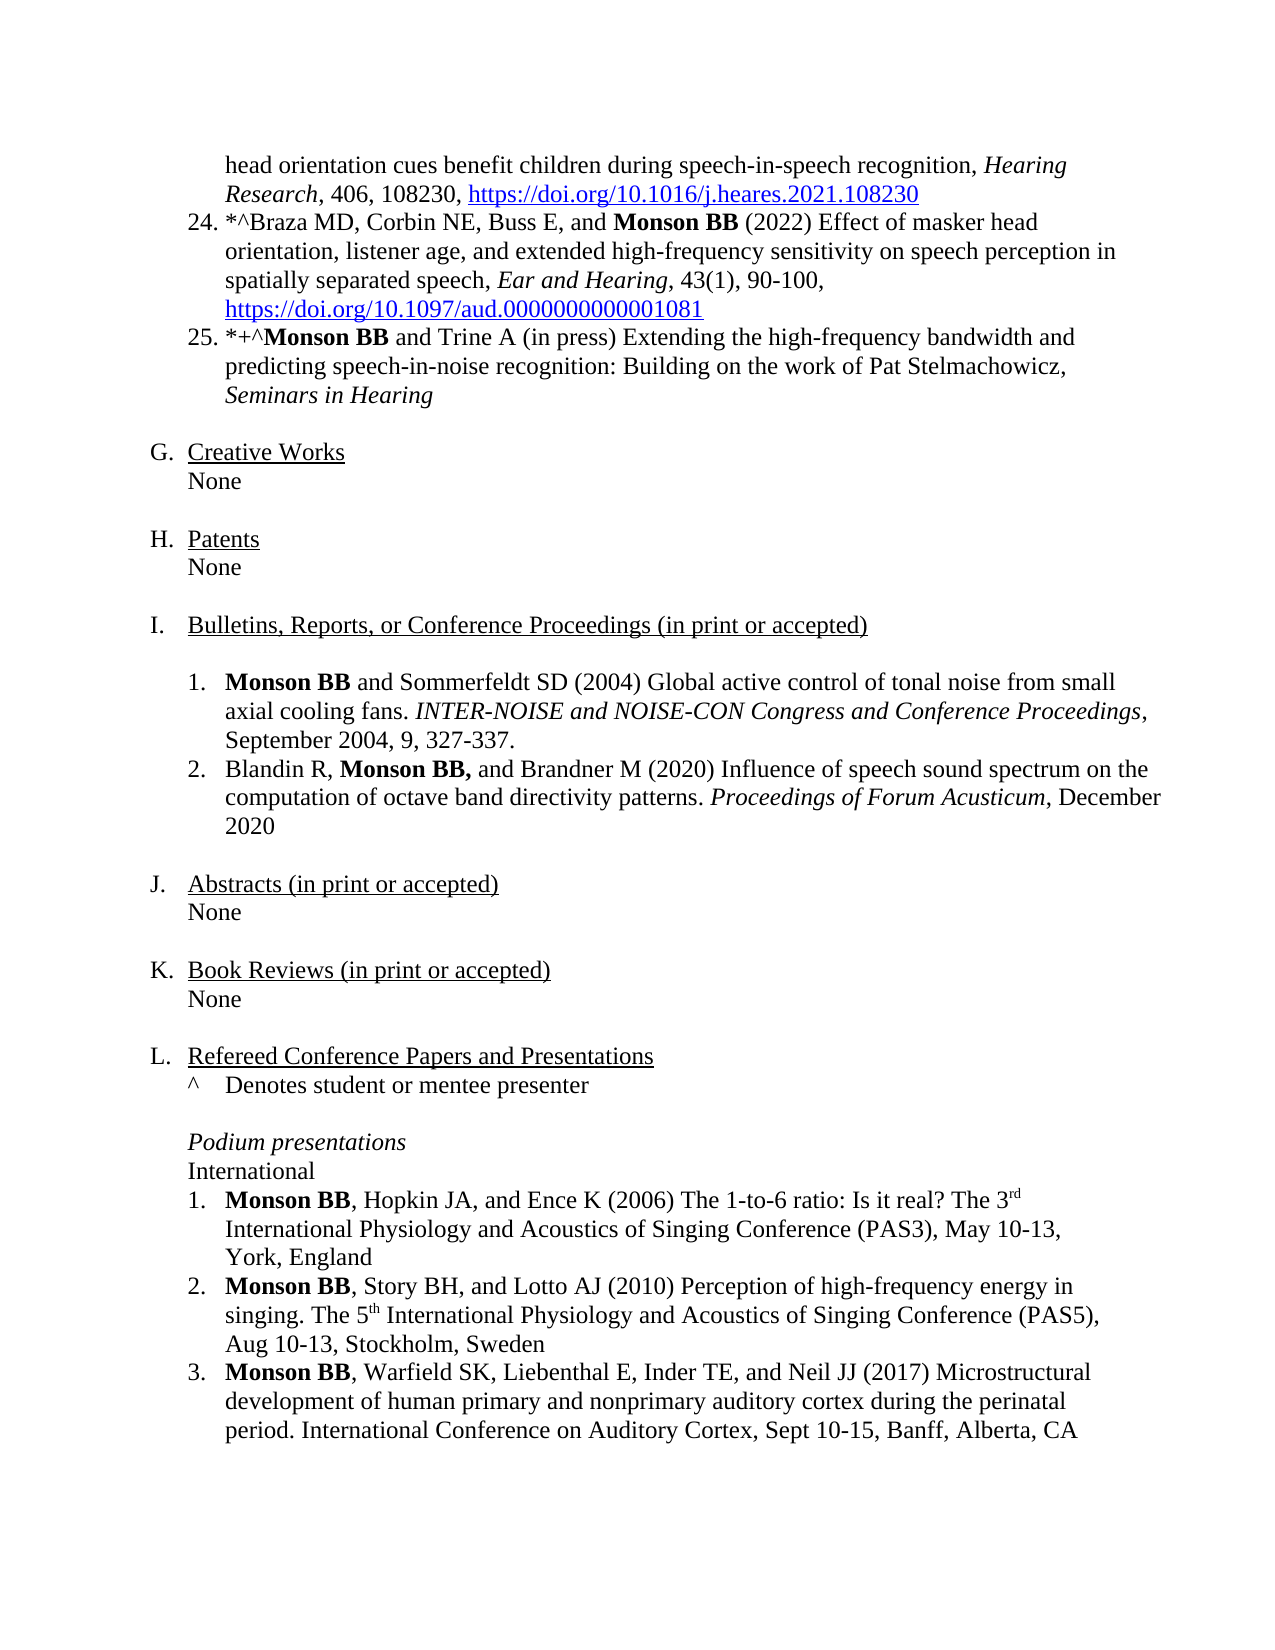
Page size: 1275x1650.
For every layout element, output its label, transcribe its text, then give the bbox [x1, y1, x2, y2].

list None [150, 897, 1162, 926]
list Patents [150, 524, 1162, 552]
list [187, 150, 1125, 207]
list None [150, 466, 1162, 495]
list None [150, 552, 1162, 581]
list Monson BB, Hopkin JA, and Ence K (2006) The 1-to-6 ratio: Is it real? The 3rd International Physiology and Acoustics of Singing Conference (PAS3), May 10-13, York, England [187, 1185, 1125, 1271]
list Blandin R, Monson BB, and Brandner M (2020) Influence of speech sound spectrum on the computation of octave band directivity patterns. Proceedings of Forum Acusticum, December 2020 [150, 754, 1125, 840]
list Monson BB, Warfield SK, Liebenthal E, Inder TE, and Neil JJ (2017) Microstructural development of human primary and nonprimary auditory cortex during the perinatal period. International Conference on Auditory Cortex, Sept 10-15, Banff, Alberta, CA [187, 1357, 1125, 1444]
list *+^Monson BB and Trine A (in press) Extending the high-frequency bandwidth and predicting speech-in-noise recognition: Building on the work of Pat Stelmachowicz, Seminars in Hearing [187, 322, 1125, 409]
list Podium presentations [150, 1127, 1125, 1156]
list Bulletins, Reports, or Conference Proceedings (in print or accepted) [150, 610, 1162, 639]
list ^ Denotes student or mentee presenter [150, 1070, 1125, 1099]
list Monson BB, Story BH, and Lotto AJ (2010) Perception of high-frequency energy in singing. The 5th International Physiology and Acoustics of Singing Conference (PAS5), Aug 10-13, Stockholm, Sweden [187, 1271, 1125, 1357]
list *^Braza MD, Corbin NE, Buss E, and Monson BB (2022) Effect of masker head orientation, listener age, and extended high-frequency sensitivity on speech perception in spatially separated speech, Ear and Hearing, 43(1), 90-100, https://doi.org/10.1097/aud.0000000000001081 [187, 207, 1125, 322]
list None [150, 984, 1162, 1012]
list International [150, 1156, 1125, 1185]
list Abstracts (in print or accepted) [150, 869, 1162, 897]
list Book Reviews (in print or accepted) [150, 955, 1162, 984]
list Creative Works [150, 437, 1162, 466]
list Monson BB and Sommerfeldt SD (2004) Global active control of tonal noise from small axial cooling fans. INTER-NOISE and NOISE-CON Congress and Conference Proceedings, September 2004, 9, 327-337. [150, 667, 1125, 754]
list Refereed Conference Papers and Presentations [150, 1041, 1162, 1070]
